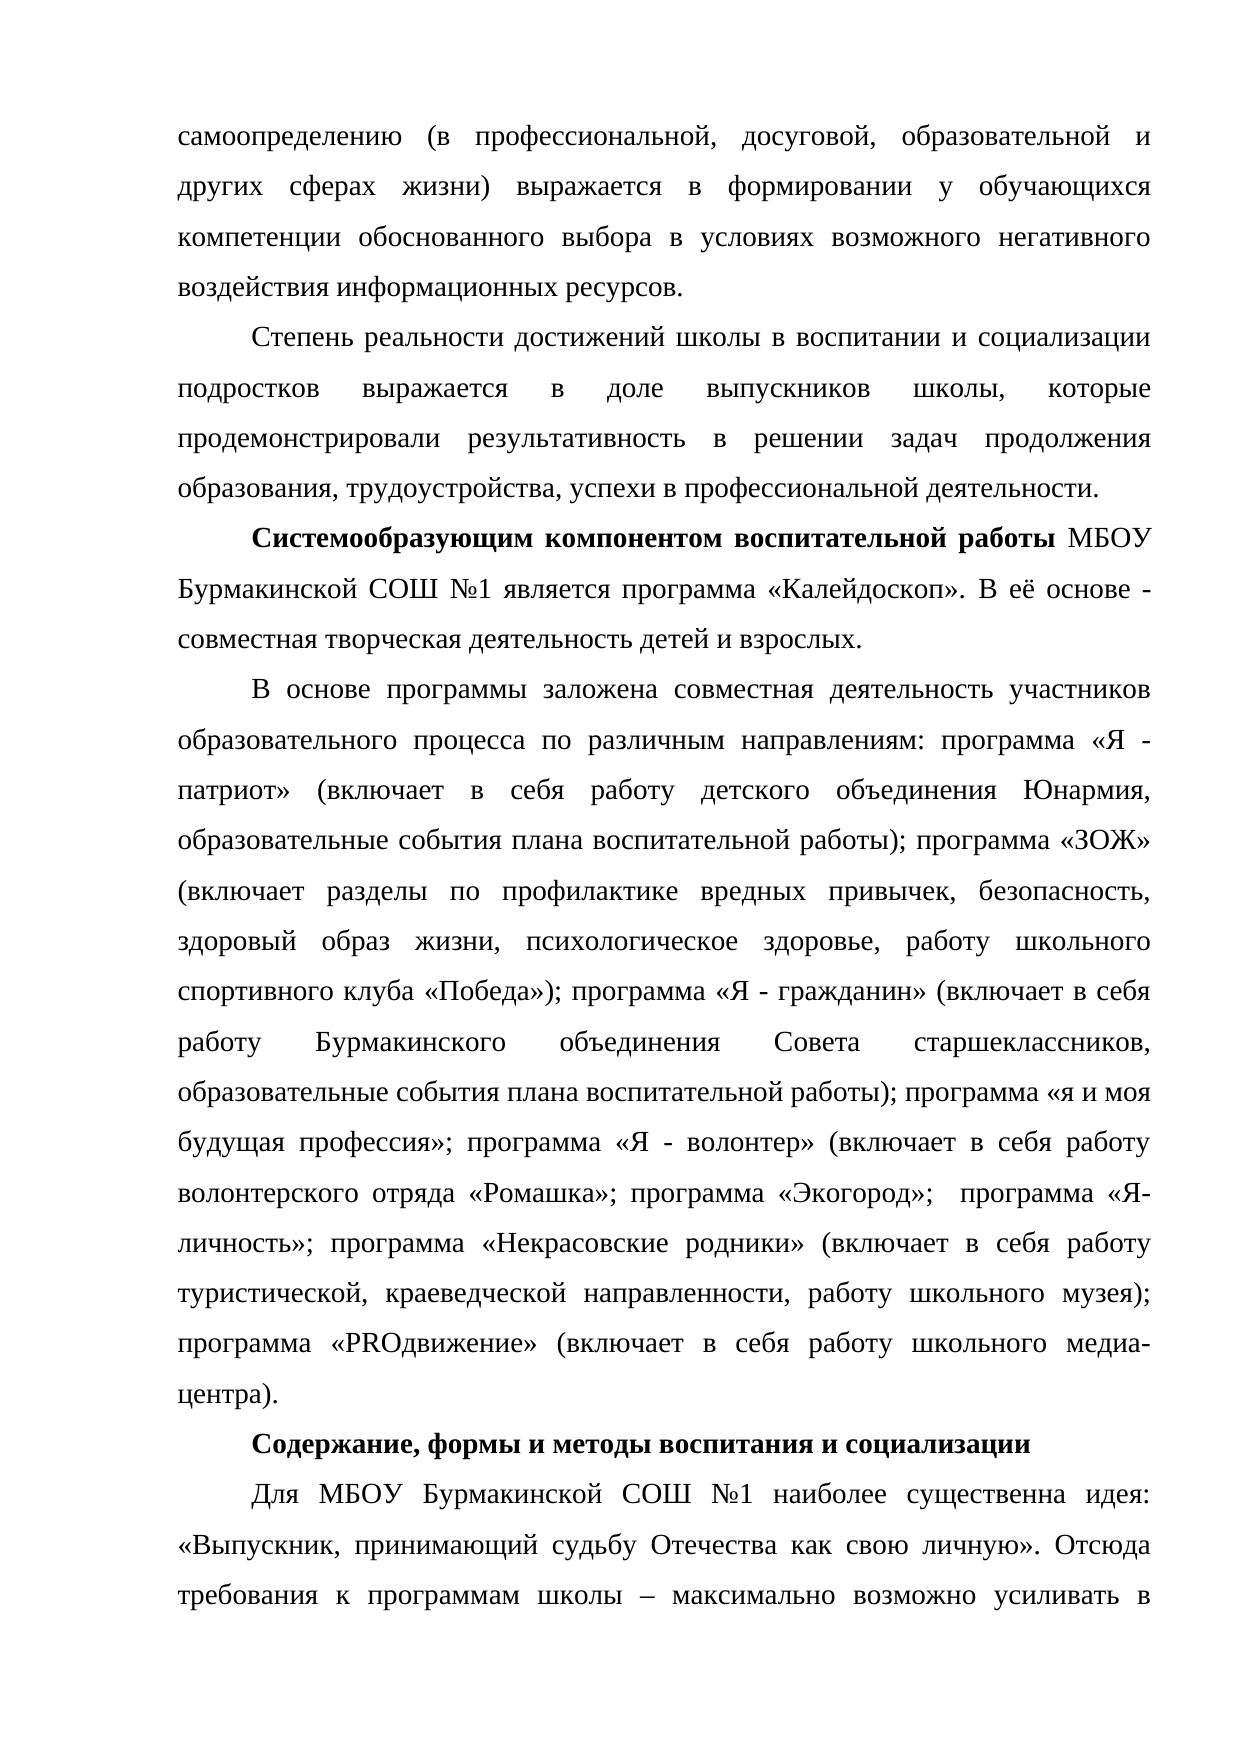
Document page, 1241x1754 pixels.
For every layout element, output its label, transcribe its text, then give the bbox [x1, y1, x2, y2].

text Степень реальности достижений школы в воспитании и социализации подростков выражается в доле выпускников школы, которые продемонстрировали результативность в решении задач продолжения образования, трудоустройства, успехи в профессиональной деятельности. [177, 319, 1152, 504]
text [177, 1477, 1152, 1611]
text В основе программы заложена совместная деятельность участников образовательного процесса по различным направлениям: программа «Я - патриот» (включает в себя работу детского объединения Юнармия, образовательные события плана воспитательной работы); программа «ЗОЖ» (включает разделы по профилактике вредных привычек, безопасность, здоровый образ жизни, психологическое здоровье, работу школьного спортивного клуба «Победа»); программа «Я - гражданин» (включает в себя работу Бурмакинского объединения Совета старшеклассников, образовательные события плана воспитательной работы); программа «я и моя будущая профессия»; программа «Я - волонтер» (включает в себя работу волонтерского отряда «Ромашка»; программа «Экогород»; программа «Я-личность»; программа «Некрасовские родники» (включает в себя работу туристической, краеведческой направленности, работу школьного музея); программа «PROдвижение» (включает в себя работу школьного медиа-центра). [177, 672, 1152, 1409]
text Содержание, формы и методы воспитания и социализации [177, 1426, 1152, 1460]
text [177, 118, 1152, 303]
text Системообразующим компонентом воспитательной работы МБОУ Бурмакинской СОШ №1 является программа «Калейдоскоп». В её основе -совместная творческая деятельность детей и взрослых. [177, 521, 1152, 655]
